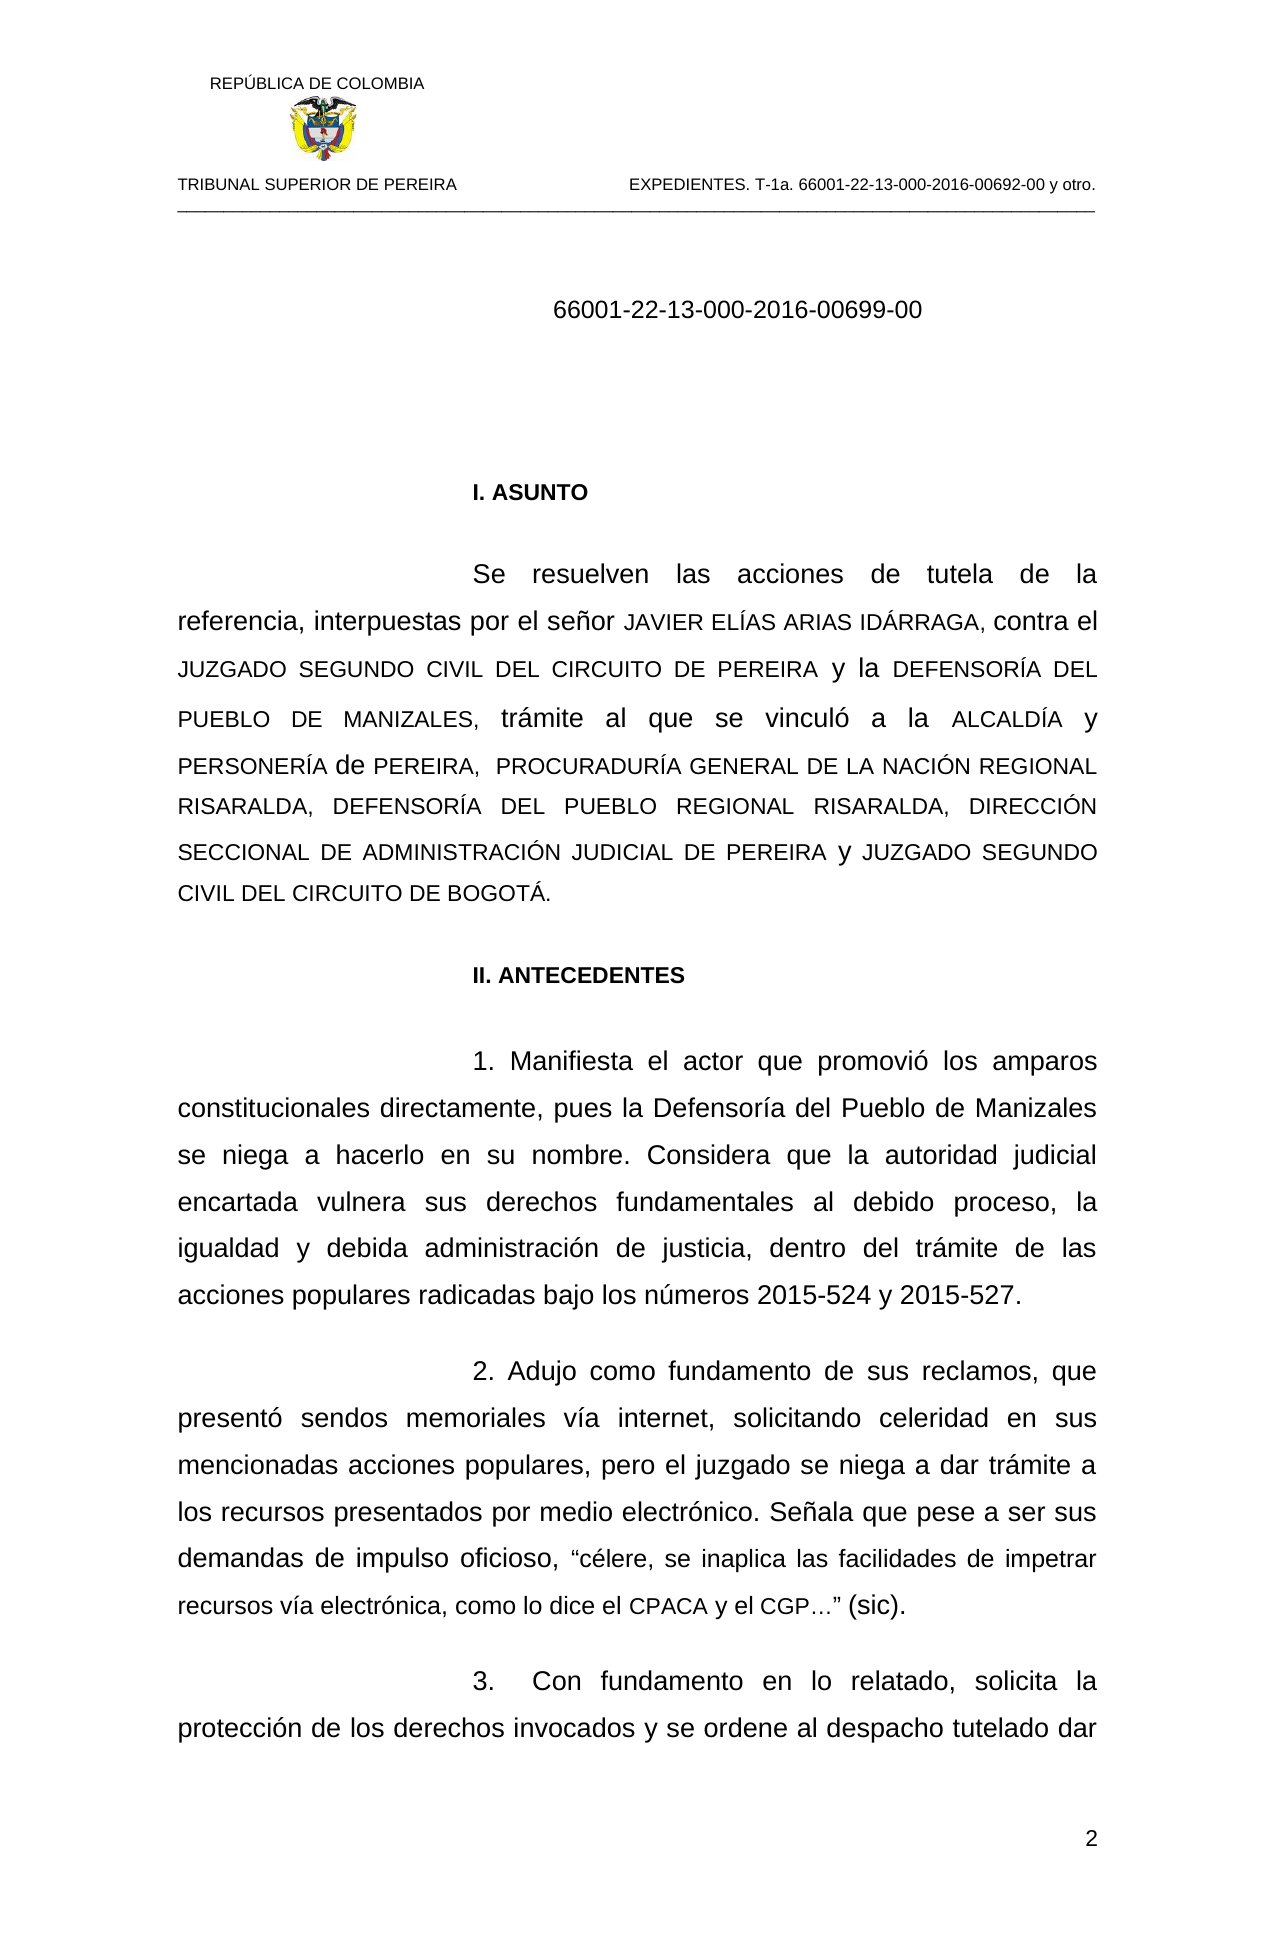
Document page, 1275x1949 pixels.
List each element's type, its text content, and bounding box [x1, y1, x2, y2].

text 1. Manifiesta el actor que promovió los amparos constitucionales directamente, pues la Defensoría del Pueblo de Manizales se niega a hacerlo en su nombre. Considera que la autoridad judicial encartada vulnera sus derechos fundamentales al debido proceso, la igualdad y debida administración de justicia, dentro del trámite de las acciones populares radicadas bajo los números 2015-524 y 2015-527. [177, 1045, 1098, 1311]
text Se resuelven las acciones de tutela de la referencia, interpuestas por el señor JAVIER ELÍAS ARIAS IDÁRRAGA, contra el JUZGADO SEGUNDO CIVIL DEL CIRCUITO DE PEREIRA y la DEFENSORÍA DEL PUEBLO DE MANIZALES, trámite al que se vinculó a la ALCALDÍA y PERSONERÍA de PEREIRA, PROCURADURÍA GENERAL DE LA NACIÓN REGIONAL RISARALDA, DEFENSORÍA DEL PUEBLO REGIONAL RISARALDA, DIRECCIÓN SECCIONAL DE ADMINISTRACIÓN JUDICIAL DE PEREIRA y JUZGADO SEGUNDO CIVIL DEL CIRCUITO DE BOGOTÁ. [177, 558, 1098, 906]
text II. ANTECEDENTES [177, 962, 1098, 989]
text I. ASUNTO [177, 479, 1098, 505]
picture [289, 96, 357, 161]
text 66001-22-13-000-2016-00699-00 [325, 295, 1098, 324]
text 2. Adujo como fundamento de sus reclamos, que presentó sendos memoriales vía internet, solicitando celeridad en sus mencionadas acciones populares, pero el juzgado se niega a dar trámite a los recursos presentados por medio electrónico. Señala que pese a ser sus demandas de impulso oficioso, “célere, se inaplica las facilidades de impetrar recursos vía electrónica, como lo dice el CPACA y el CGP…” (sic). [177, 1355, 1098, 1621]
